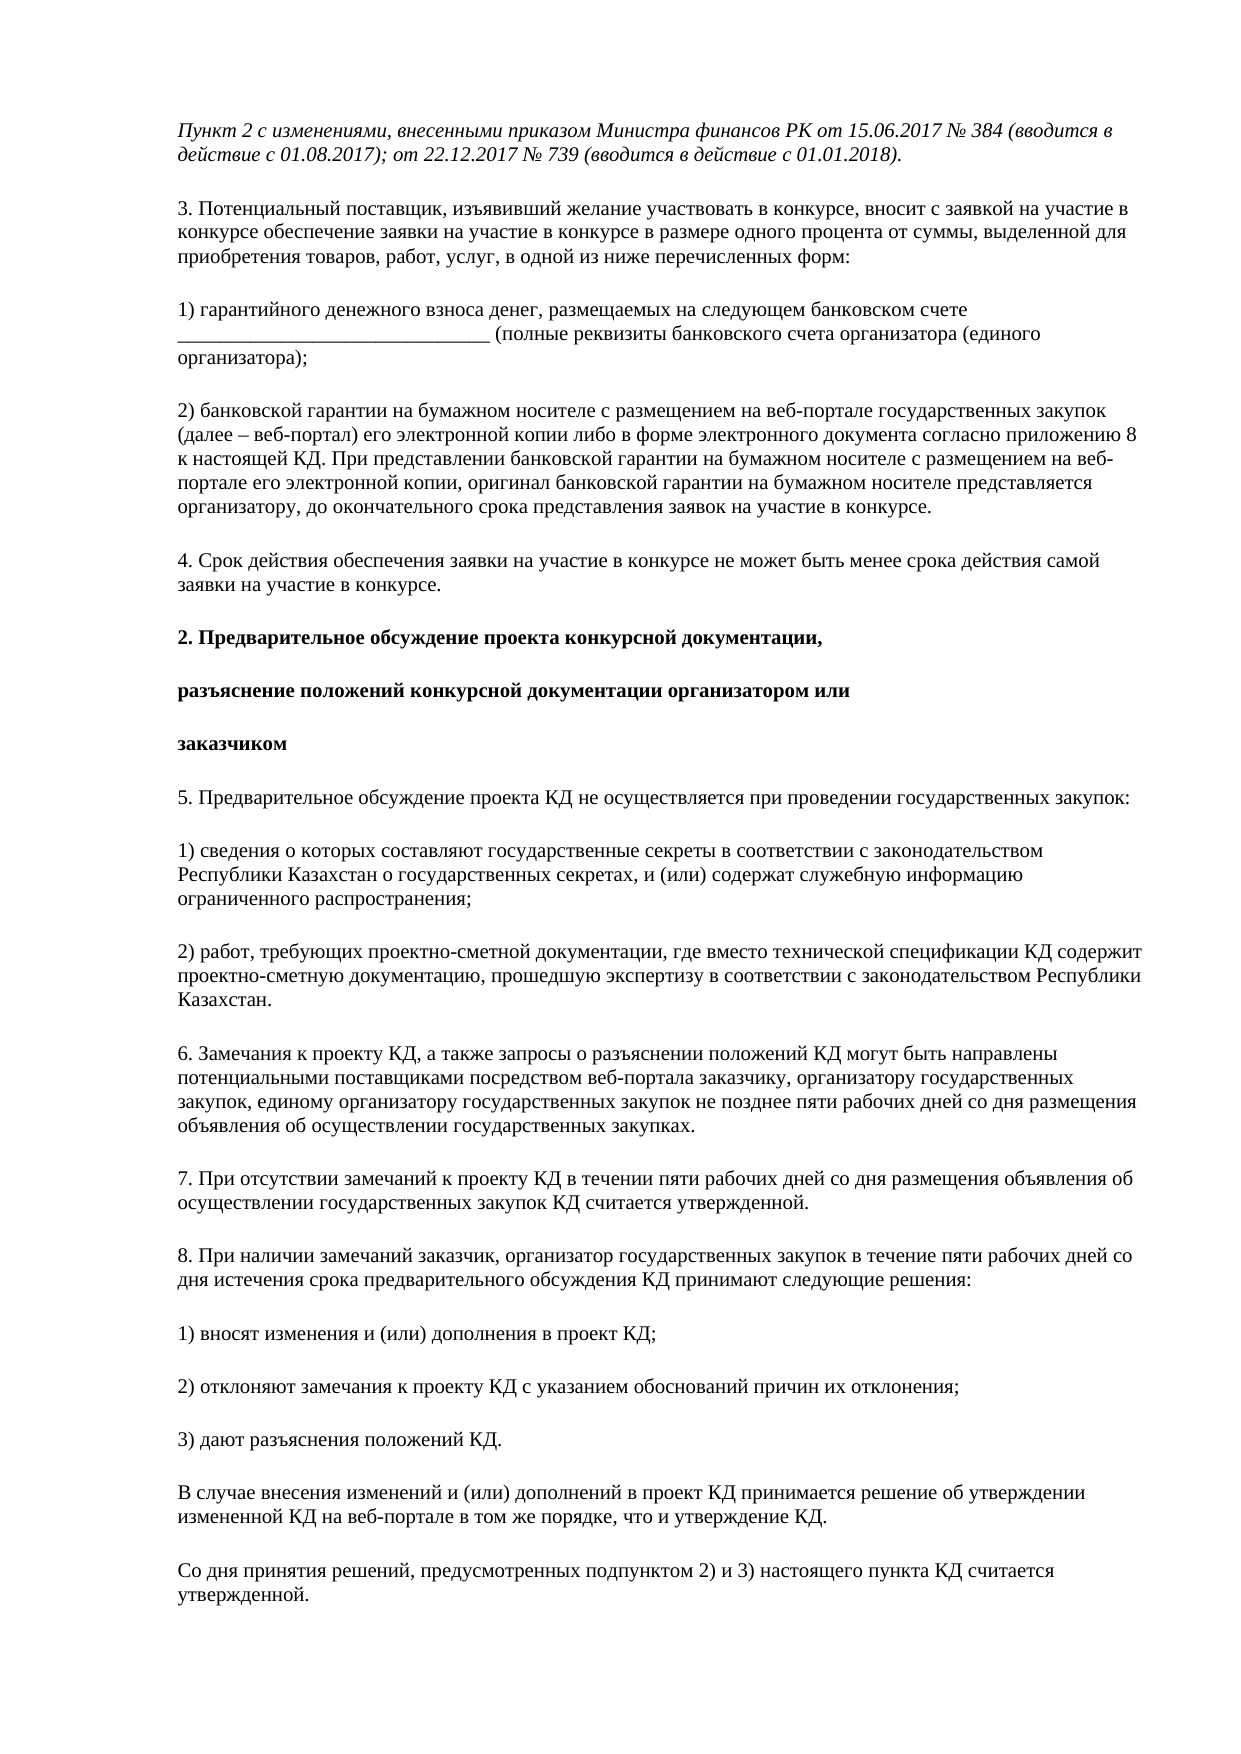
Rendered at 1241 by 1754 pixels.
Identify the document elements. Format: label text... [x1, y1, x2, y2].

text 5. Предварительное обсуждение проекта КД не осуществляется при проведении государственных закупок: [177, 784, 1152, 809]
text 1) гарантийного денежного взноса денег, размещаемых на следующем банковском счете ______________________________ (полные реквизиты банковского счета организатора (единого организатора); [177, 297, 1152, 369]
text Со дня принятия решений, предусмотренных подпунктом 2) и 3) настоящего пункта КД считается утвержденной. [177, 1557, 1152, 1606]
text 6. Замечания к проекту КД, а также запросы о разъяснении положений КД могут быть направлены потенциальными поставщиками посредством веб-портала заказчику, организатору государственных закупок, единому организатору государственных закупок не позднее пяти рабочих дней со дня размещения объявления об осуществлении государственных закупках. [177, 1041, 1152, 1137]
text 7. При отсутствии замечаний к проекту КД в течении пяти рабочих дней со дня размещения объявления об осуществлении государственных закупок КД считается утвержденной. [177, 1166, 1152, 1214]
text 1) вносят изменения и (или) дополнения в проект КД; [177, 1321, 1152, 1344]
text В случае внесения изменений и (или) дополнений в проект КД принимается решение об утверждении измененной КД на веб-портале в том же порядке, что и утверждение КД. [177, 1480, 1152, 1528]
text 4. Срок действия обеспечения заявки на участие в конкурсе не может быть менее срока действия самой заявки на участие в конкурсе. [177, 548, 1152, 596]
text 8. При наличии замечаний заказчик, организатор государственных закупок в течение пяти рабочих дней со дня истечения срока предварительного обсуждения КД принимают следующие решения: [177, 1243, 1152, 1291]
text разъяснение положений конкурсной документации организатором или [177, 678, 1152, 702]
text 1) сведения о которых составляют государственные секреты в соответствии с законодательством Республики Казахстан о государственных секретах, и (или) содержат служебную информацию ограниченного распространения; [177, 838, 1152, 910]
text 2) отклоняют замечания к проекту КД с указанием обоснований причин их отклонения; [177, 1374, 1152, 1398]
text 2. Предварительное обсуждение проекта конкурсной документации, [177, 625, 1152, 649]
text 2) работ, требующих проектно-сметной документации, где вместо технической спецификации КД содержит проектно-сметную документацию, прошедшую экспертизу в соответствии с законодательством Республики Казахстан. [177, 939, 1152, 1011]
text 3. Потенциальный поставщик, изъявивший желание участвовать в конкурсе, вносит с заявкой на участие в конкурсе обеспечение заявки на участие в конкурсе в размере одного процента от суммы, выделенной для приобретения товаров, работ, услуг, в одной из ниже перечисленных форм: [177, 195, 1152, 268]
text Пункт 2 с изменениями, внесенными приказом Министра финансов РК от 15.06.2017 № 384 (вводится в действие с 01.08.2017); от 22.12.2017 № 739 (вводится в действие с 01.01.2018). [177, 118, 1152, 166]
text 2) банковской гарантии на бумажном носителе с размещением на веб-портале государственных закупок (далее – веб-портал) его электронной копии либо в форме электронного документа согласно приложению 8 к настоящей КД. При представлении банковской гарантии на бумажном носителе с размещением на веб-портале его электронной копии, оригинал банковской гарантии на бумажном носителе представляется организатору, до окончательного срока представления заявок на участие в конкурсе. [177, 398, 1152, 518]
text заказчиком [177, 731, 1152, 755]
text 3) дают разъяснения положений КД. [177, 1427, 1152, 1451]
